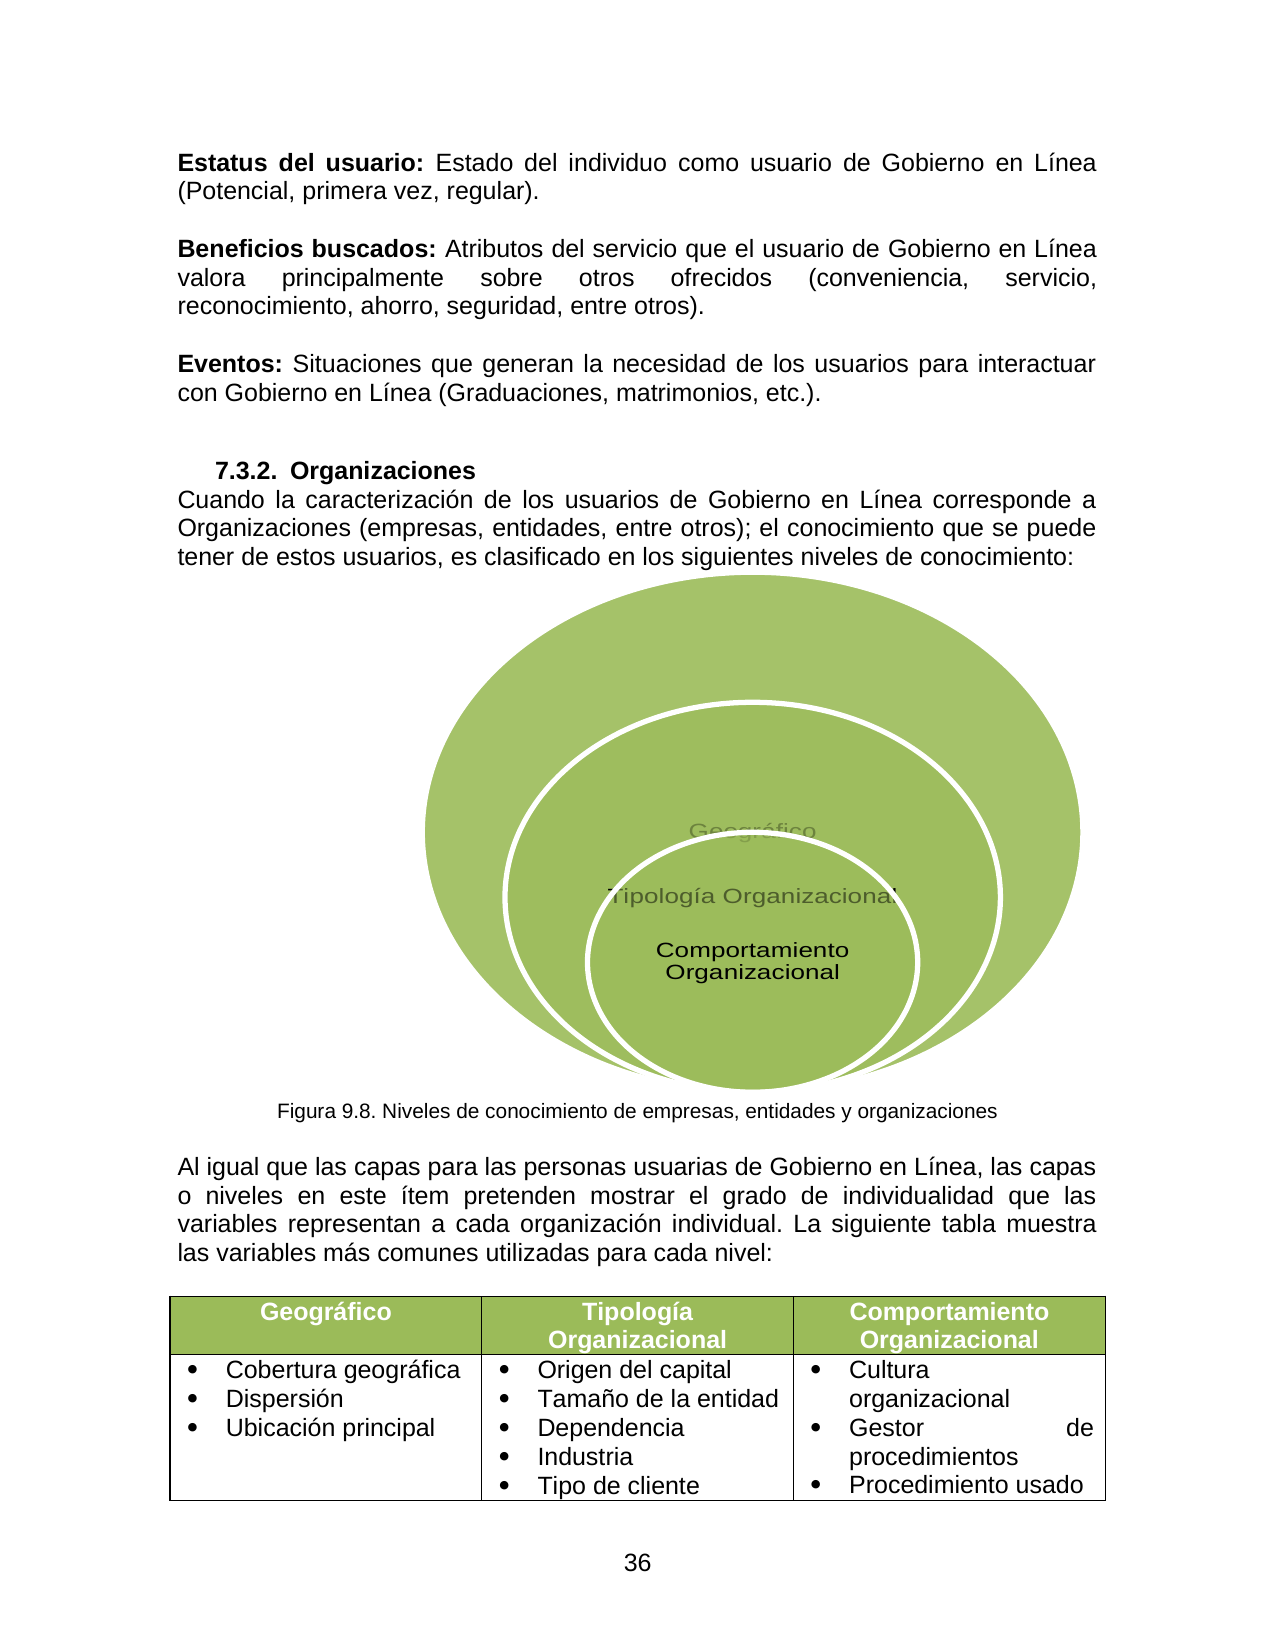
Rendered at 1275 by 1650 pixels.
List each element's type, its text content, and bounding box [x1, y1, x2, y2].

text Estatus del usuario: Estado del individuo como usuario de Gobierno en Línea (Potencial, primera vez, regular). [177, 148, 1098, 205]
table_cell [482, 1355, 793, 1499]
table_header Comportamiento Organizacional [794, 1297, 1105, 1354]
text Eventos: Situaciones que generan la necesidad de los usuarios para interactuar con Gobierno en Línea (Graduaciones, matrimonios, etc.). [177, 349, 1098, 406]
text Figura 9.8. Niveles de conocimiento de empresas, entidades y organizaciones [177, 1099, 1098, 1123]
text Al igual que las capas para las personas usuarias de Gobierno en Línea, las capas o niveles en este ítem pretenden mostrar el grado de individualidad que las variables representan a cada organización individual. La siguiente tabla muestra las variables más comunes utilizadas para cada nivel: [177, 1152, 1098, 1267]
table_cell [794, 1355, 1105, 1499]
table_header Geográfico [171, 1297, 481, 1354]
table_header Tipología Organizacional [482, 1297, 793, 1354]
subtitle Organizaciones [215, 456, 1098, 485]
text Beneficios buscados: Atributos del servicio que el usuario de Gobierno en Línea valora principalmente sobre otros ofrecidos (conveniencia, servicio, reconocimiento, ahorro, seguridad, entre otros). [177, 234, 1098, 320]
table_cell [171, 1355, 481, 1499]
text Cuando la caracterización de los usuarios de Gobierno en Línea corresponde a Organizaciones (empresas, entidades, entre otros); el conocimiento que se puede tener de estos usuarios, es clasificado en los siguientes niveles de conocimiento: [177, 485, 1098, 571]
